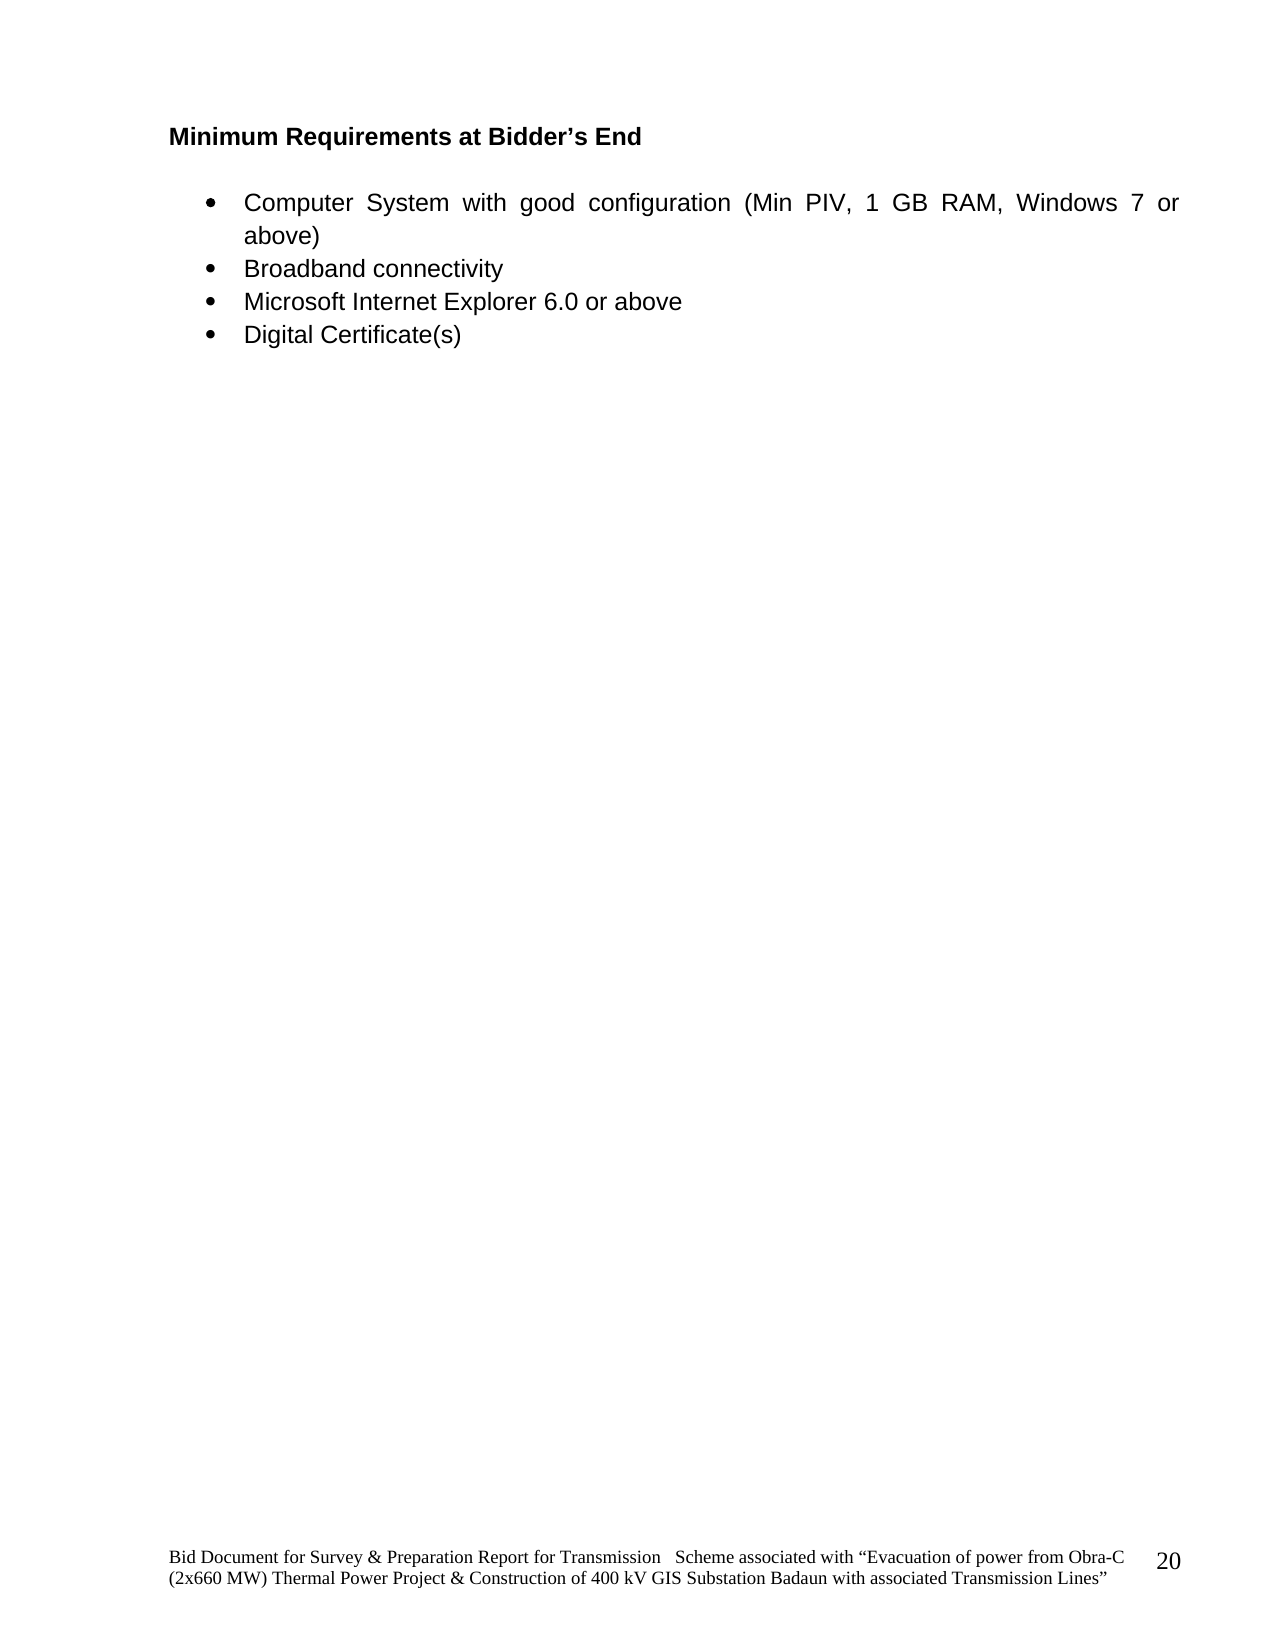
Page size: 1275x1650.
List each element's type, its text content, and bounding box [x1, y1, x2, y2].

list Microsoft Internet Explorer 6.0 or above [206, 287, 1181, 316]
list Broadband connectivity [206, 254, 1181, 283]
list Computer System with good configuration (Min PIV, 1 GB RAM, Windows 7 or above) [206, 188, 1181, 250]
list Digital Certificate(s) [206, 320, 1181, 349]
text Minimum Requirements at Bidder’s End [169, 122, 1181, 151]
